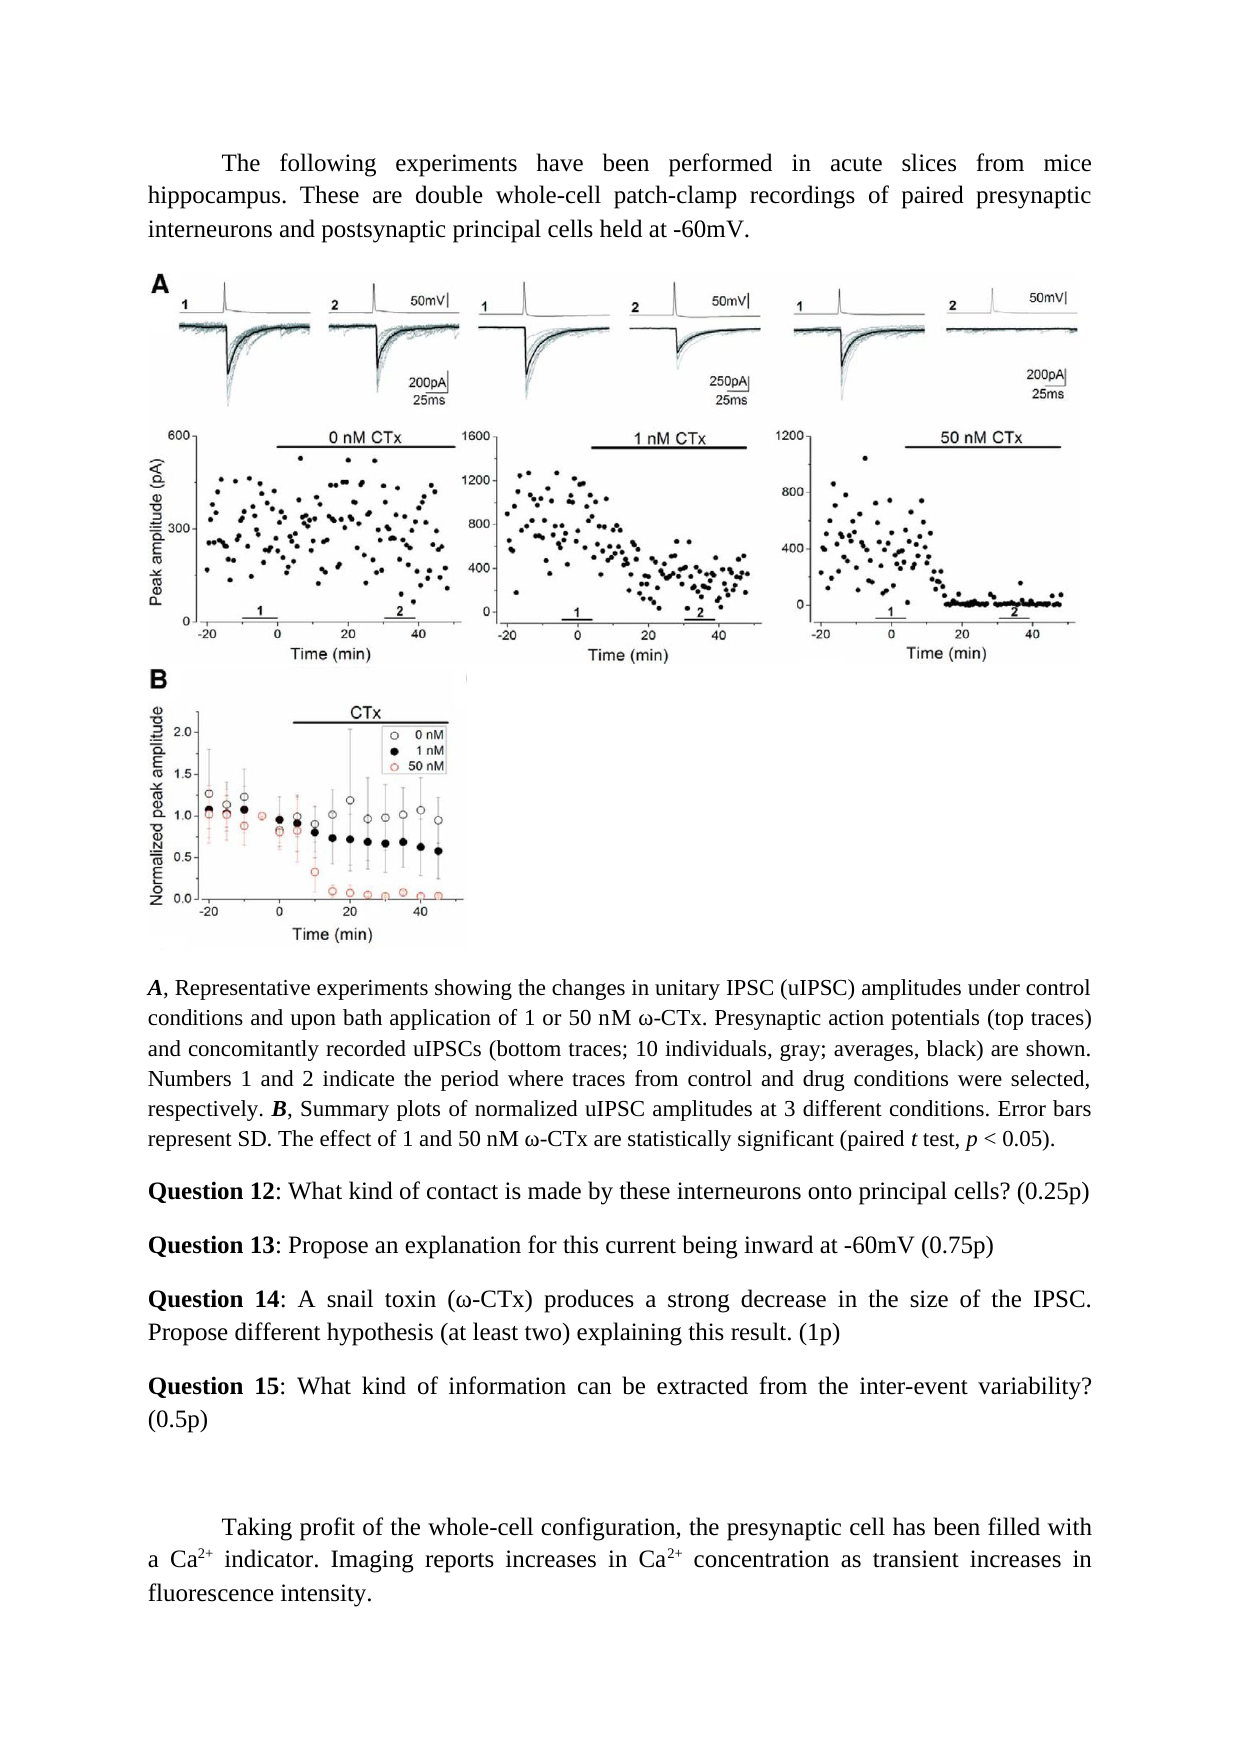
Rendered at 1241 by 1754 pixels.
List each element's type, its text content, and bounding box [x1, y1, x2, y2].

text Question 12: What kind of contact is made by these interneurons onto principal cells? (0.25p) [148, 1176, 1093, 1205]
text Question 14: A snail toxin (ω-CTx) produces a strong decrease in the size of the IPSC. Propose different hypothesis (at least two) explaining this result. (1p) [148, 1284, 1093, 1346]
text Question 13: Propose an explanation for this current being inward at -60mV (0.75p) [148, 1230, 1093, 1259]
text Taking profit of the whole-cell configuration, the presynaptic cell has been filled with a Ca2+ indicator. Imaging reports increases in Ca2+ concentration as transient increases in fluorescence intensity. [148, 1512, 1093, 1606]
text The following experiments have been performed in acute slices from mice hippocampus. These are double whole-cell patch-clamp recordings of paired presynaptic interneurons and postsynaptic principal cells held at -60mV. [148, 148, 1093, 242]
text A, Representative experiments showing the changes in unitary IPSC (uIPSC) amplitudes under control conditions and upon bath application of 1 or 50 nM ω-CTx. Presynaptic action potentials (top traces) and concomitantly recorded uIPSCs (bottom traces; 10 individuals, gray; averages, black) are shown. Numbers 1 and 2 indicate the period where traces from control and drug conditions were selected, respectively. B, Summary plots of normalized uIPSC amplitudes at 3 different conditions. Error bars represent SD. The effect of 1 and 50 nM ω-CTx are statistically significant (paired t test, p < 0.05). [148, 974, 1093, 1152]
picture [147, 667, 467, 950]
picture [147, 267, 1080, 664]
text Question 15: What kind of information can be extracted from the inter-event variability? (0.5p) [148, 1371, 1093, 1433]
